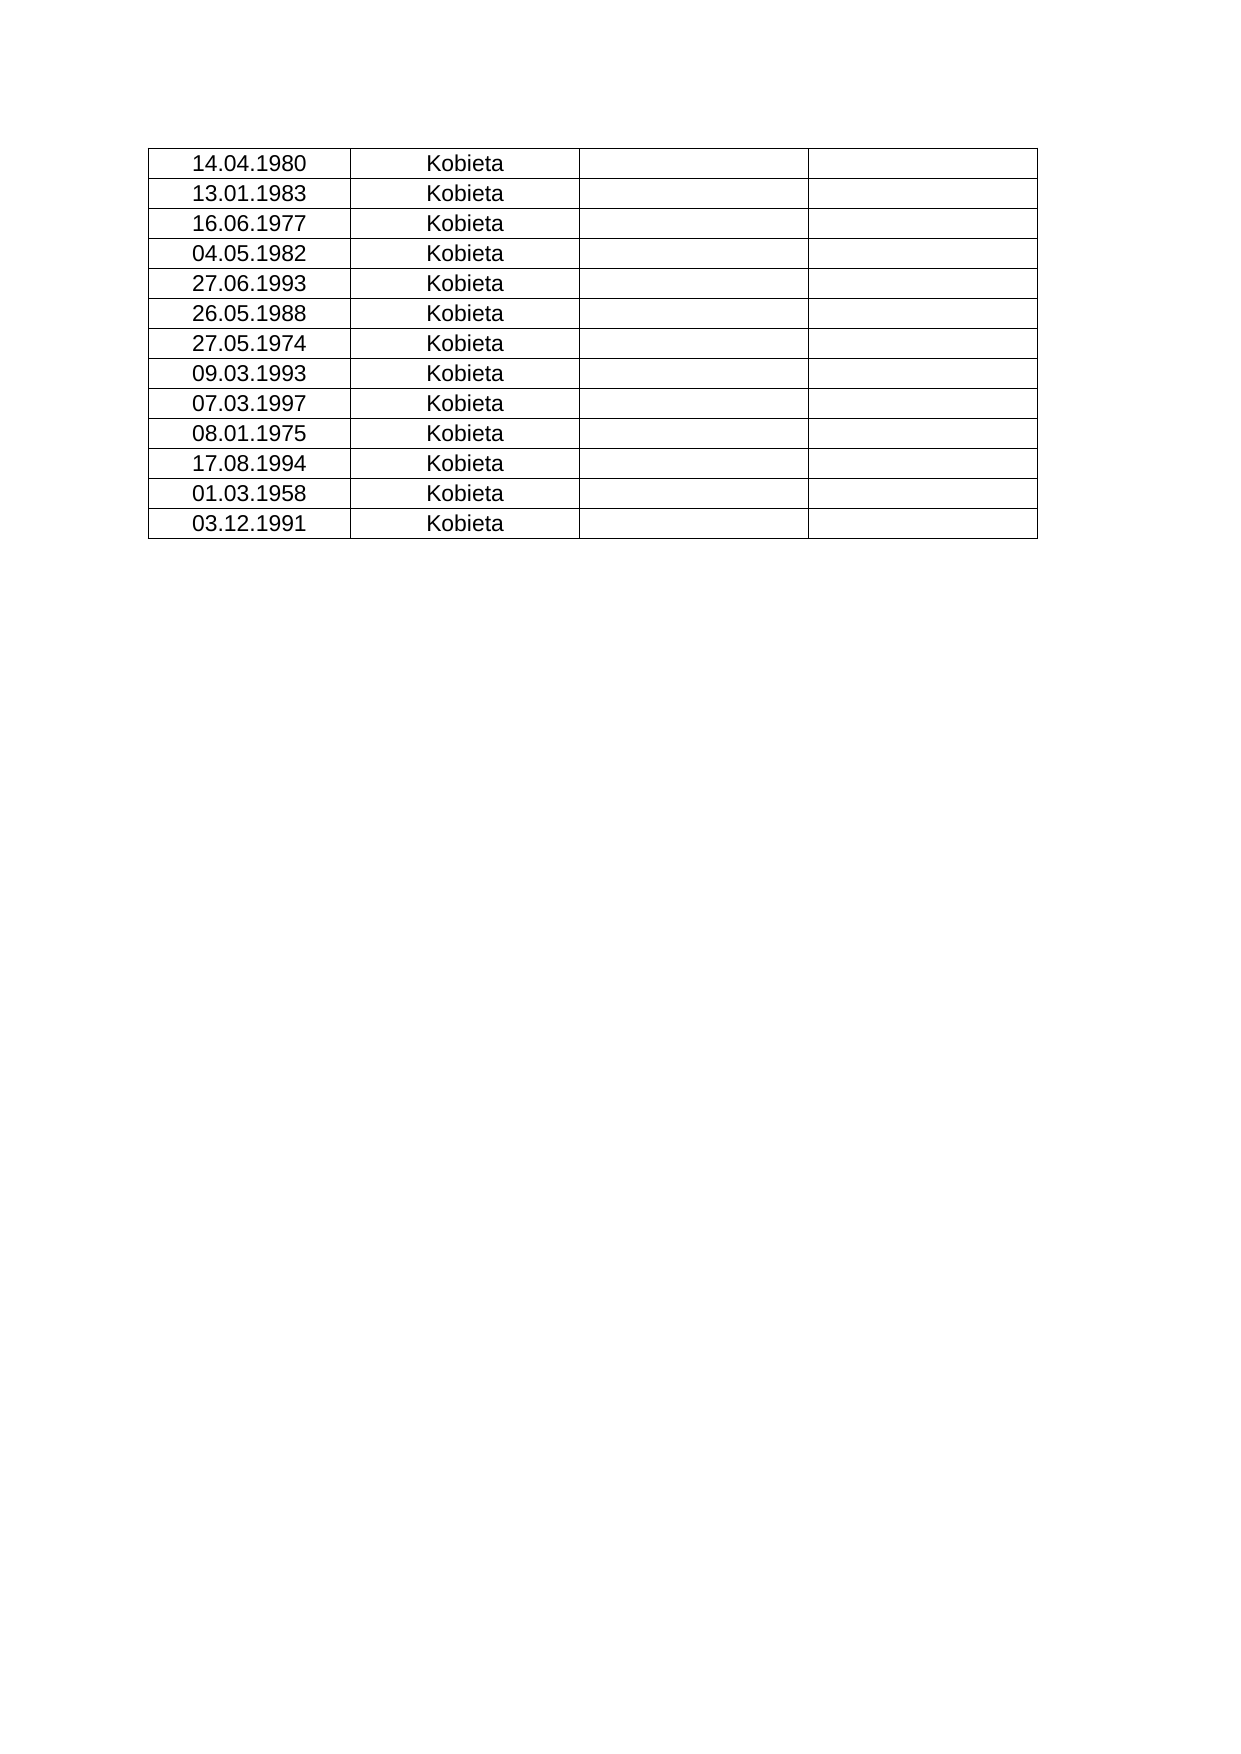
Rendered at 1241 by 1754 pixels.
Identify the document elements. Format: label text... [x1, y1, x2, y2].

table_cell [809, 179, 1037, 208]
table_cell 07.03.1997 [149, 389, 350, 418]
table_cell [580, 449, 808, 478]
table_cell 17.08.1994 [149, 449, 350, 478]
table_cell [580, 299, 808, 328]
table_cell [580, 389, 808, 418]
table_cell Kobieta [351, 479, 579, 508]
table_cell 27.05.1974 [149, 329, 350, 358]
table_cell [580, 239, 808, 268]
table_cell [580, 149, 808, 178]
table_cell Kobieta [351, 329, 579, 358]
table_cell 04.05.1982 [149, 239, 350, 268]
table_cell [809, 449, 1037, 478]
table_cell Kobieta [351, 269, 579, 298]
table_cell [809, 359, 1037, 388]
table_cell [580, 179, 808, 208]
table_cell Kobieta [351, 509, 579, 538]
table_cell 01.03.1958 [149, 479, 350, 508]
table_cell Kobieta [351, 209, 579, 238]
table_cell [580, 479, 808, 508]
table_cell Kobieta [351, 299, 579, 328]
table_cell [580, 509, 808, 538]
table_cell Kobieta [351, 149, 579, 178]
table_cell 27.06.1993 [149, 269, 350, 298]
table_cell [580, 359, 808, 388]
table_cell [809, 269, 1037, 298]
table_cell Kobieta [351, 239, 579, 268]
table_cell 08.01.1975 [149, 419, 350, 448]
table_cell [809, 209, 1037, 238]
table_cell 03.12.1991 [149, 509, 350, 538]
table_cell 09.03.1993 [149, 359, 350, 388]
table_cell [809, 239, 1037, 268]
table_cell [580, 209, 808, 238]
table_cell Kobieta [351, 179, 579, 208]
table_cell [809, 389, 1037, 418]
table_cell 13.01.1983 [149, 179, 350, 208]
table_cell Kobieta [351, 449, 579, 478]
table_cell 16.06.1977 [149, 209, 350, 238]
table_cell Kobieta [351, 359, 579, 388]
table_cell [580, 419, 808, 448]
table_cell [809, 479, 1037, 508]
table_cell [809, 149, 1037, 178]
table_cell 26.05.1988 [149, 299, 350, 328]
table_cell [809, 419, 1037, 448]
table_cell Kobieta [351, 419, 579, 448]
table_cell [580, 329, 808, 358]
table_cell 14.04.1980 [149, 149, 350, 178]
table_cell [809, 509, 1037, 538]
table_cell Kobieta [351, 389, 579, 418]
table_cell [580, 269, 808, 298]
table_cell [809, 329, 1037, 358]
table_cell [809, 299, 1037, 328]
